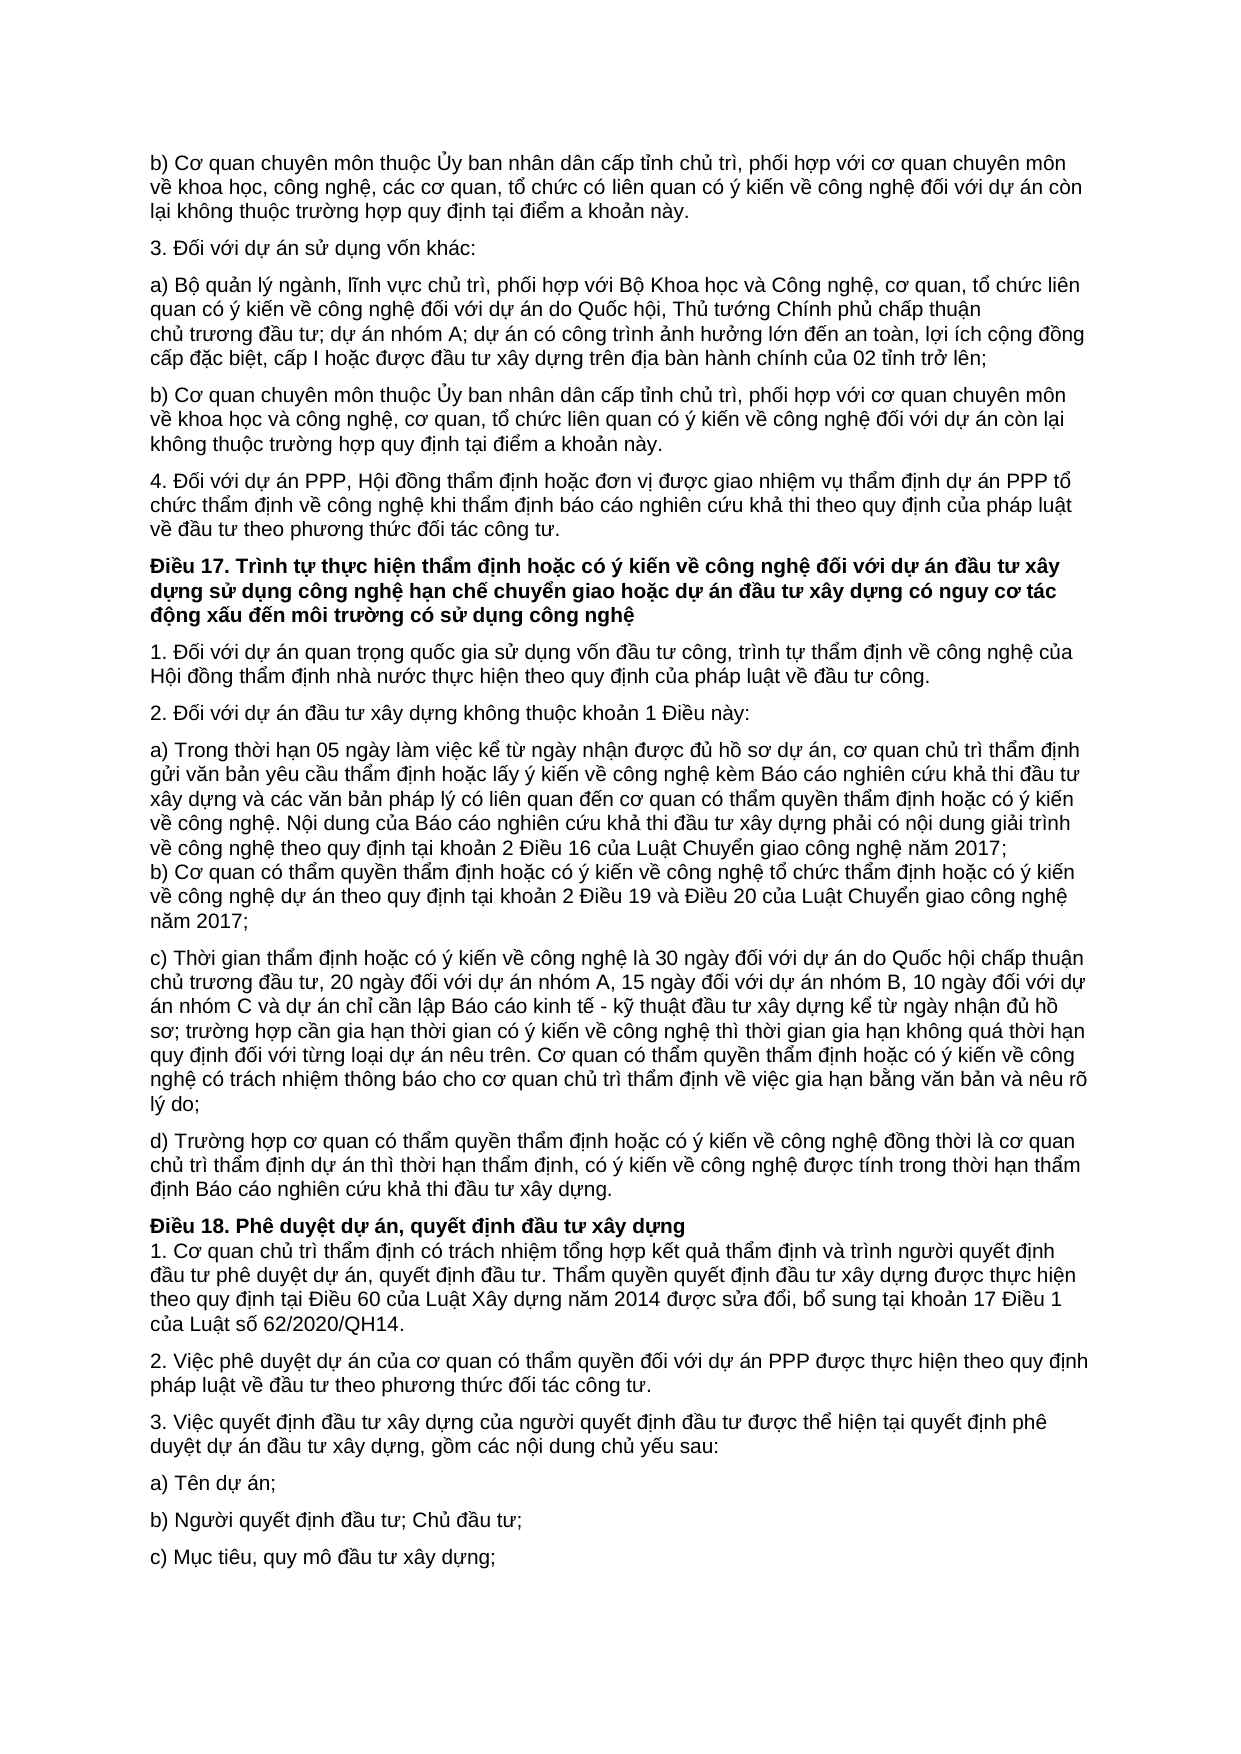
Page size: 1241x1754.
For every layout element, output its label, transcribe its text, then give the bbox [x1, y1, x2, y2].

text c) Thời gian thẩm định hoặc có ý kiến về công nghệ là 30 ngày đối với dự án do Quốc hội chấp thuận chủ trương đầu tư, 20 ngày đối với dự án nhóm A, 15 ngày đối với dự án nhóm B, 10 ngày đối với dự án nhóm C và dự án chỉ cần lập Báo cáo kinh tế - kỹ thuật đầu tư xây dựng kể từ ngày nhận đủ hồ sơ; trường hợp cần gia hạn thời gian có ý kiến về công nghệ thì thời gian gia hạn không quá thời hạn quy định đối với từng loại dự án nêu trên. Cơ quan có thẩm quyền thẩm định hoặc có ý kiến về công nghệ có trách nhiệm thông báo cho cơ quan chủ trì thẩm định về việc gia hạn bằng văn bản và nêu rõ lý do; [150, 945, 1090, 1116]
text b) Cơ quan chuyên môn thuộc Ủy ban nhân dân cấp tỉnh chủ trì, phối hợp với cơ quan chuyên môn về khoa học, công nghệ, các cơ quan, tổ chức có liên quan có ý kiến về công nghệ đối với dự án còn lại không thuộc trường hợp quy định tại điểm a khoản này. [150, 150, 1090, 223]
text 4. Đối với dự án PPP, Hội đồng thẩm định hoặc đơn vị được giao nhiệm vụ thẩm định dự án PPP tổ chức thẩm định về công nghệ khi thẩm định báo cáo nghiên cứu khả thi theo quy định của pháp luật về đầu tư theo phương thức đối tác công tư. [150, 468, 1090, 541]
text c) Mục tiêu, quy mô đầu tư xây dựng; [150, 1544, 1090, 1569]
text Điều 18. Phê duyệt dự án, quyết định đầu tư xây dựng [150, 1214, 1090, 1238]
text 1. Cơ quan chủ trì thẩm định có trách nhiệm tổng hợp kết quả thẩm định và trình người quyết định đầu tư phê duyệt dự án, quyết định đầu tư. Thẩm quyền quyết định đầu tư xây dựng được thực hiện theo quy định tại Điều 60 của Luật Xây dựng năm 2014 được sửa đổi, bổ sung tại khoản 17 Điều 1 của Luật số 62/2020/QH14. [150, 1238, 1090, 1336]
text a) Trong thời hạn 05 ngày làm việc kể từ ngày nhận được đủ hồ sơ dự án, cơ quan chủ trì thẩm định gửi văn bản yêu cầu thẩm định hoặc lấy ý kiến về công nghệ kèm Báo cáo nghiên cứu khả thi đầu tư xây dựng và các văn bản pháp lý có liên quan đến cơ quan có thẩm quyền thẩm định hoặc có ý kiến về công nghệ. Nội dung của Báo cáo nghiên cứu khả thi đầu tư xây dựng phải có nội dung giải trình về công nghệ theo quy định tại khoản 2 Điều 16 của Luật Chuyển giao công nghệ năm 2017; [150, 737, 1090, 859]
text d) Trường hợp cơ quan có thẩm quyền thẩm định hoặc có ý kiến về công nghệ đồng thời là cơ quan chủ trì thẩm định dự án thì thời hạn thẩm định, có ý kiến về công nghệ được tính trong thời hạn thẩm định Báo cáo nghiên cứu khả thi đầu tư xây dựng. [150, 1128, 1090, 1201]
text 3. Việc quyết định đầu tư xây dựng của người quyết định đầu tư được thể hiện tại quyết định phê duyệt dự án đầu tư xây dựng, gồm các nội dung chủ yếu sau: [150, 1409, 1090, 1458]
text a) Bộ quản lý ngành, lĩnh vực chủ trì, phối hợp với Bộ Khoa học và Công nghệ, cơ quan, tổ chức liên quan có ý kiến về công nghệ đối với dự án do Quốc hội, Thủ tướng Chính phủ chấp thuận chủ trương đầu tư; dự án nhóm A; dự án có công trình ảnh hưởng lớn đến an toàn, lợi ích cộng đồng cấp đặc biệt, cấp I hoặc được đầu tư xây dựng trên địa bàn hành chính của 02 tỉnh trở lên; [150, 272, 1090, 370]
text b) Cơ quan chuyên môn thuộc Ủy ban nhân dân cấp tỉnh chủ trì, phối hợp với cơ quan chuyên môn về khoa học và công nghệ, cơ quan, tổ chức liên quan có ý kiến về công nghệ đối với dự án còn lại không thuộc trường hợp quy định tại điểm a khoản này. [150, 382, 1090, 456]
text 2. Việc phê duyệt dự án của cơ quan có thẩm quyền đối với dự án PPP được thực hiện theo quy định pháp luật về đầu tư theo phương thức đối tác công tư. [150, 1348, 1090, 1397]
text Điều 17. Trình tự thực hiện thẩm định hoặc có ý kiến về công nghệ đối với dự án đầu tư xây dựng sử dụng công nghệ hạn chế chuyển giao hoặc dự án đầu tư xây dựng có nguy cơ tác động xấu đến môi trường có sử dụng công nghệ [150, 554, 1090, 627]
text b) Người quyết định đầu tư; Chủ đầu tư; [150, 1507, 1090, 1532]
text 2. Đối với dự án đầu tư xây dựng không thuộc khoản 1 Điều này: [150, 701, 1090, 725]
text a) Tên dự án; [150, 1471, 1090, 1495]
text 3. Đối với dự án sử dụng vốn khác: [150, 236, 1090, 260]
text b) Cơ quan có thẩm quyền thẩm định hoặc có ý kiến về công nghệ tổ chức thẩm định hoặc có ý kiến về công nghệ dự án theo quy định tại khoản 2 Điều 19 và Điều 20 của Luật Chuyển giao công nghệ năm 2017; [150, 859, 1090, 932]
text 1. Đối với dự án quan trọng quốc gia sử dụng vốn đầu tư công, trình tự thẩm định về công nghệ của Hội đồng thẩm định nhà nước thực hiện theo quy định của pháp luật về đầu tư công. [150, 639, 1090, 688]
